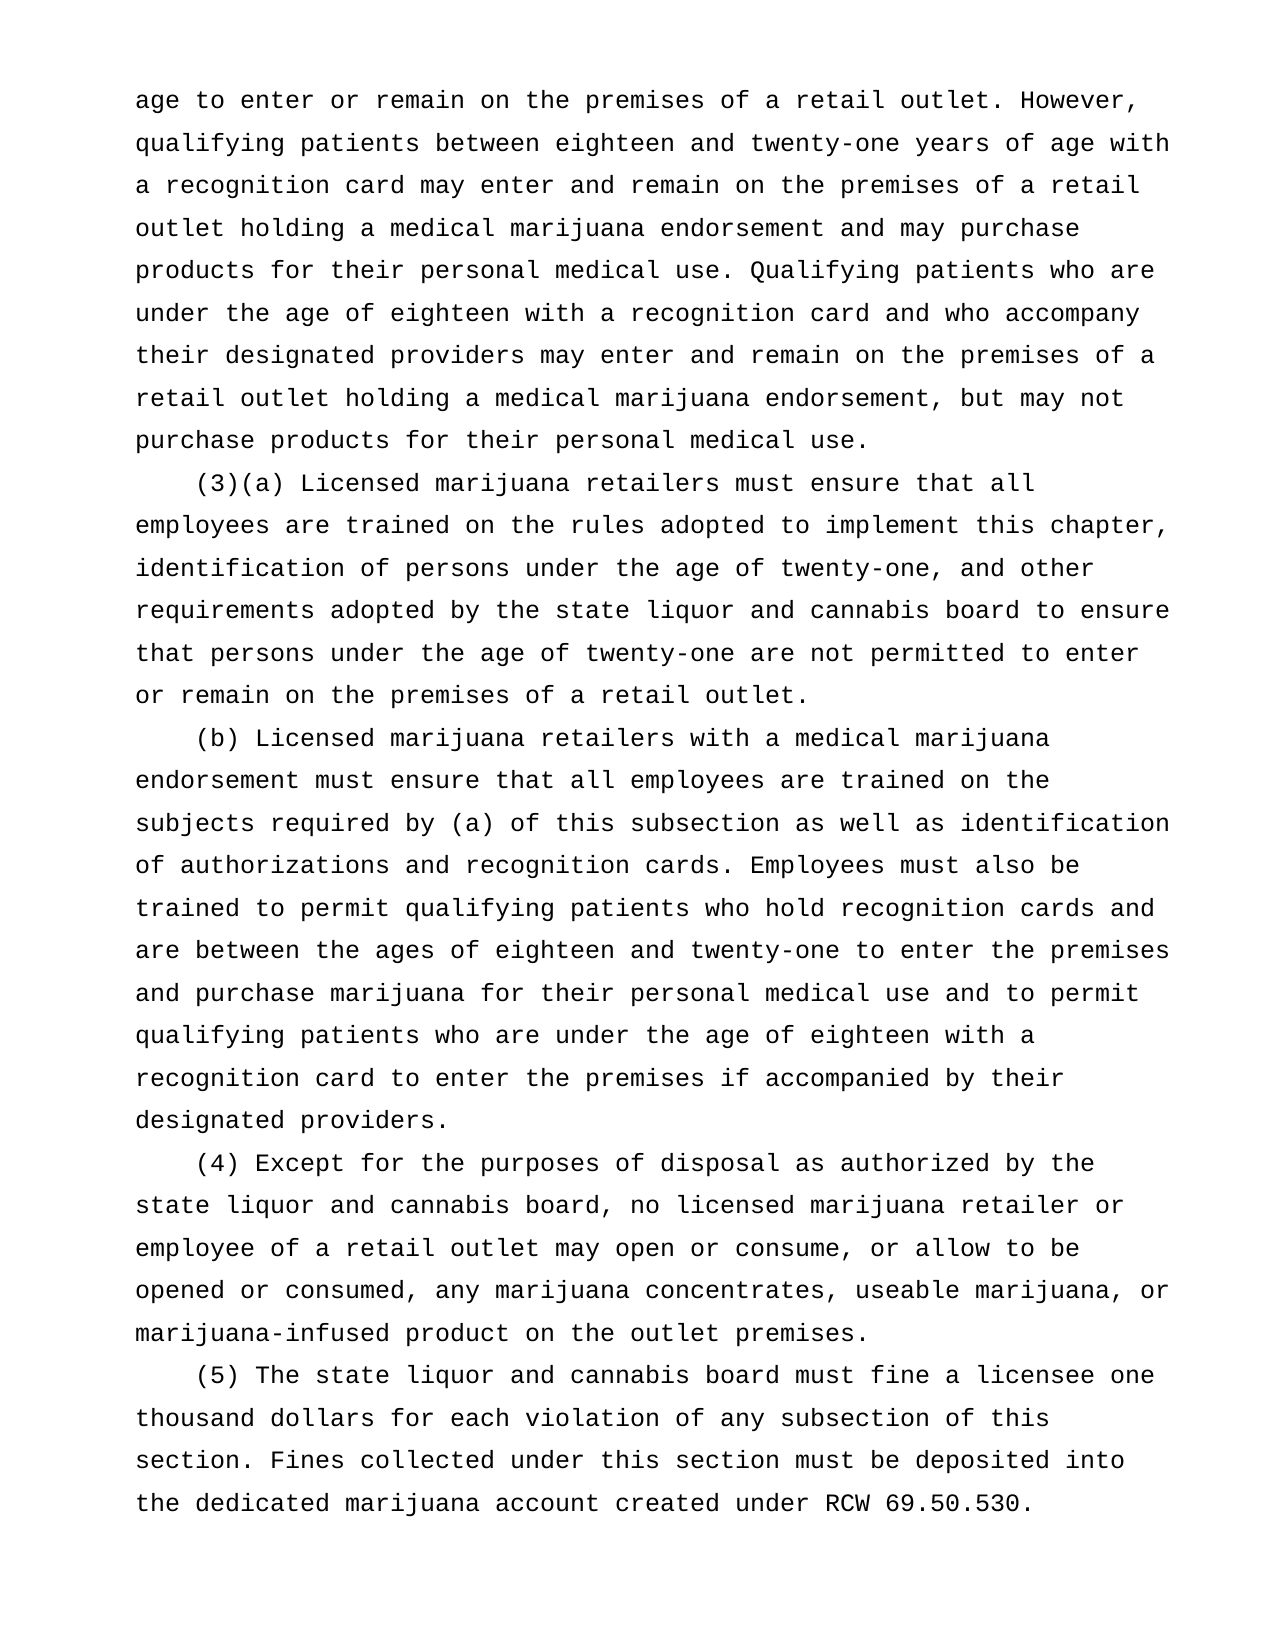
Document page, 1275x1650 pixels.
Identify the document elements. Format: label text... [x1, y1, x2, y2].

text (5) The state liquor and cannabis board must fine a licensee one thousand dollars for each violation of any subsection of this section. Fines collected under this section must be deposited into the dedicated marijuana account created under RCW 69.50.530. [135, 1350, 1170, 1520]
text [135, 75, 1170, 457]
text (3)(a) Licensed marijuana retailers must ensure that all employees are trained on the rules adopted to implement this chapter, identification of persons under the age of twenty-one, and other requirements adopted by the state liquor and cannabis board to ensure that persons under the age of twenty-one are not permitted to enter or remain on the premises of a retail outlet. [135, 457, 1170, 712]
text (4) Except for the purposes of disposal as authorized by the state liquor and cannabis board, no licensed marijuana retailer or employee of a retail outlet may open or consume, or allow to be opened or consumed, any marijuana concentrates, useable marijuana, or marijuana-infused product on the outlet premises. [135, 1137, 1170, 1350]
text (b) Licensed marijuana retailers with a medical marijuana endorsement must ensure that all employees are trained on the subjects required by (a) of this subsection as well as identification of authorizations and recognition cards. Employees must also be trained to permit qualifying patients who hold recognition cards and are between the ages of eighteen and twenty-one to enter the premises and purchase marijuana for their personal medical use and to permit qualifying patients who are under the age of eighteen with a recognition card to enter the premises if accompanied by their designated providers. [135, 712, 1170, 1137]
